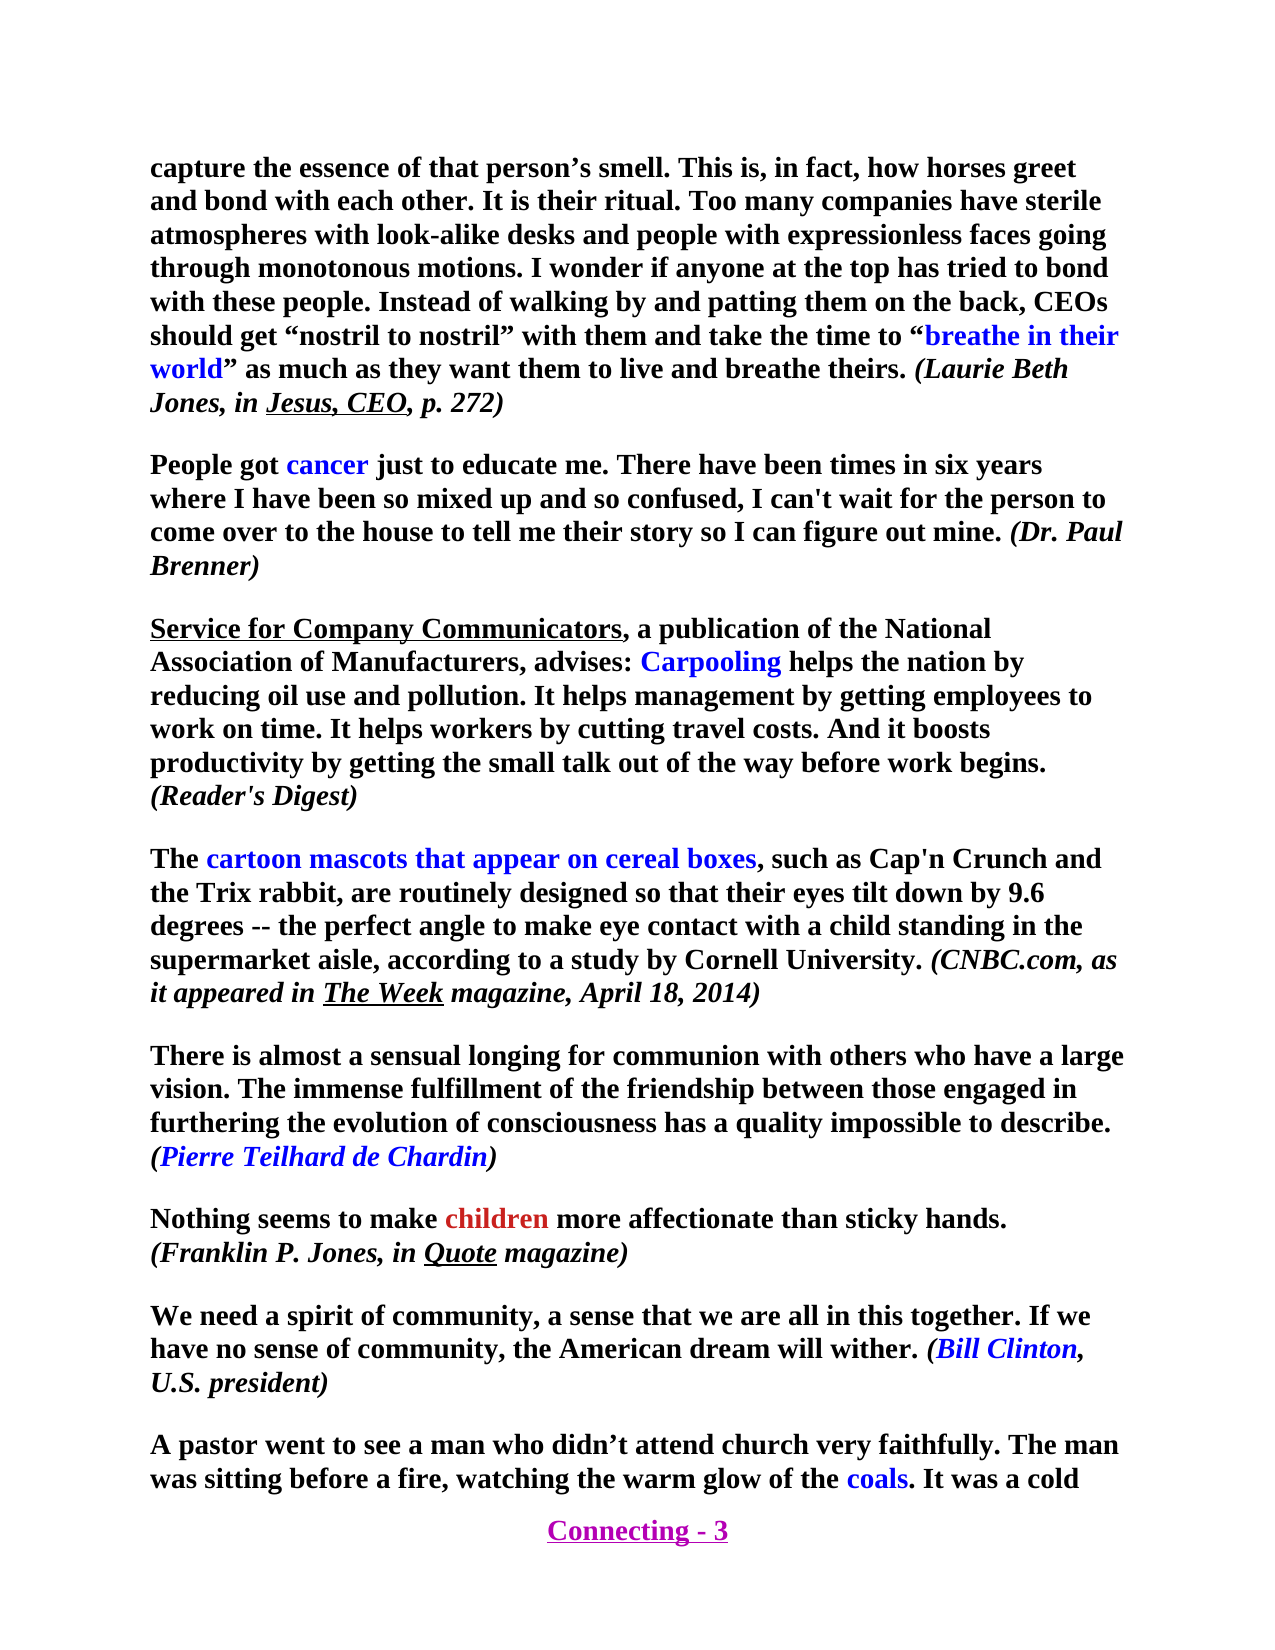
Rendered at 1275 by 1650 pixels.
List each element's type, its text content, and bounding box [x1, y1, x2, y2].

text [150, 1427, 1125, 1494]
text Service for Company Communicators, a publication of the National Association of Manufacturers, advises: Carpooling helps the nation by reducing oil use and pollution. It helps management by getting employees to work on time. It helps workers by cutting travel costs. And it boosts productivity by getting the small talk out of the way before work begins. (Reader's Digest) [150, 611, 1125, 812]
text There is almost a sensual longing for communion with others who have a large vision. The immense fulfillment of the friendship between those engaged in furthering the evolution of consciousness has a quality impossible to describe. (Pierre Teilhard de Chardin) [150, 1038, 1125, 1172]
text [150, 150, 1125, 418]
text Nothing seems to make children more affectionate than sticky hands. (Franklin P. Jones, in Quote magazine) [150, 1201, 1125, 1268]
text We need a spirit of community, a sense that we are all in this together. If we have no sense of community, the American dream will wither. (Bill Clinton, U.S. president) [150, 1298, 1125, 1398]
text The cartoon mascots that appear on cereal boxes, such as Cap'n Crunch and the Trix rabbit, are routinely designed so that their eyes tilt down by 9.6 degrees -- the perfect angle to make eye contact with a child standing in the supermarket aisle, according to a study by Cornell University. (CNBC.com, as it appeared in The Week magazine, April 18, 2014) [150, 841, 1125, 1009]
text People got cancer just to educate me. There have been times in six years where I have been so mixed up and so confused, I can't wait for the person to come over to the house to tell me their story so I can figure out mine. (Dr. Paul Brenner) [150, 447, 1125, 582]
